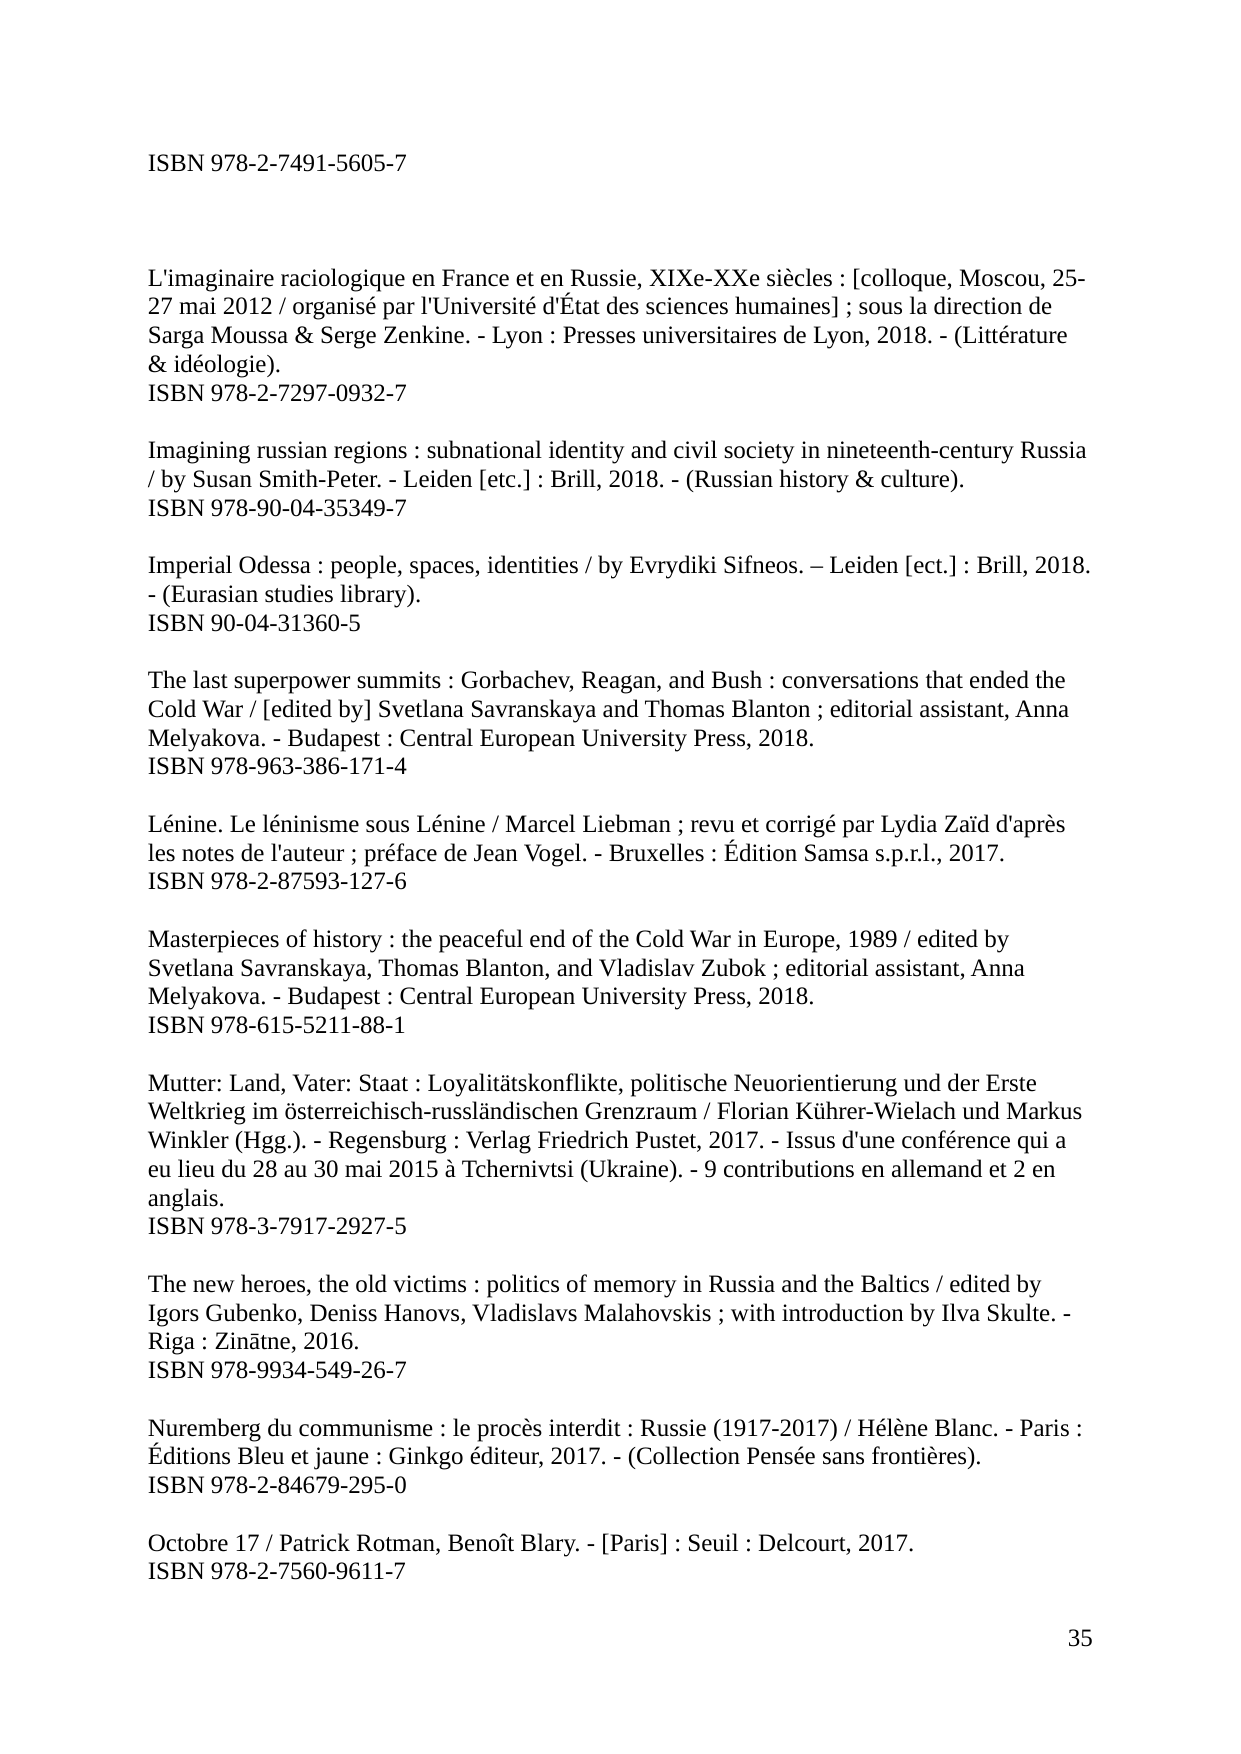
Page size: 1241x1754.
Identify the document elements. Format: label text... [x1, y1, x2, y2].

text Mutter: Land, Vater: Staat : Loyalitätskonflikte, politische Neuorientierung und der Erste Weltkrieg im österreichisch-russländischen Grenzraum / Florian Kührer-Wielach und Markus Winkler (Hgg.). - Regensburg : Verlag Friedrich Pustet, 2017. - Issus d'une conférence qui a eu lieu du 28 au 30 mai 2015 à Tchernivtsi (Ukraine). - 9 contributions en allemand et 2 en anglais. ISBN 978-3-7917-2927-5 [148, 1068, 1093, 1240]
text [148, 148, 1093, 176]
text Octobre 17 / Patrick Rotman, Benoît Blary. - [Paris] : Seuil : Delcourt, 2017. ISBN 978-2-7560-9611-7 [148, 1528, 1093, 1585]
text Lénine. Le léninisme sous Lénine / Marcel Liebman ; revu et corrigé par Lydia Zaïd d'après les notes de l'auteur ; préface de Jean Vogel. - Bruxelles : Édition Samsa s.p.r.l., 2017. ISBN 978-2-87593-127-6 [148, 809, 1093, 895]
text Nuremberg du communisme : le procès interdit : Russie (1917-2017) / Hélène Blanc. - Paris : Éditions Bleu et jaune : Ginkgo éditeur, 2017. - (Collection Pensée sans frontières). ISBN 978-2-84679-295-0 [148, 1413, 1093, 1499]
text The new heroes, the old victims : politics of memory in Russia and the Baltics / edited by Igors Gubenko, Deniss Hanovs, Vladislavs Malahovskis ; with introduction by Ilva Skulte. - Riga : Zinātne, 2016. ISBN 978-9934-549-26-7 [148, 1269, 1093, 1384]
text Imagining russian regions : subnational identity and civil society in nineteenth-century Russia / by Susan Smith-Peter. - Leiden [etc.] : Brill, 2018. - (Russian history & culture). ISBN 978-90-04-35349-7 [148, 435, 1093, 521]
text The last superpower summits : Gorbachev, Reagan, and Bush : conversations that ended the Cold War / [edited by] Svetlana Savranskaya and Thomas Blanton ; editorial assistant, Anna Melyakova. - Budapest : Central European University Press, 2018. ISBN 978-963-386-171-4 [148, 665, 1093, 780]
text Imperial Odessa : people, spaces, identities / by Evrydiki Sifneos. – Leiden [ect.] : Brill, 2018. - (Eurasian studies library). ISBN 90-04-31360-5 [148, 550, 1093, 636]
text Masterpieces of history : the peaceful end of the Cold War in Europe, 1989 / edited by Svetlana Savranskaya, Thomas Blanton, and Vladislav Zubok ; editorial assistant, Anna Melyakova. - Budapest : Central European University Press, 2018. ISBN 978-615-5211-88-1 [148, 924, 1093, 1039]
text L'imaginaire raciologique en France et en Russie, XIXe-XXe siècles : [colloque, Moscou, 25-27 mai 2012 / organisé par l'Université d'État des sciences humaines] ; sous la direction de Sarga Moussa & Serge Zenkine. - Lyon : Presses universitaires de Lyon, 2018. - (Littérature & idéologie). ISBN 978-2-7297-0932-7 [148, 263, 1093, 406]
